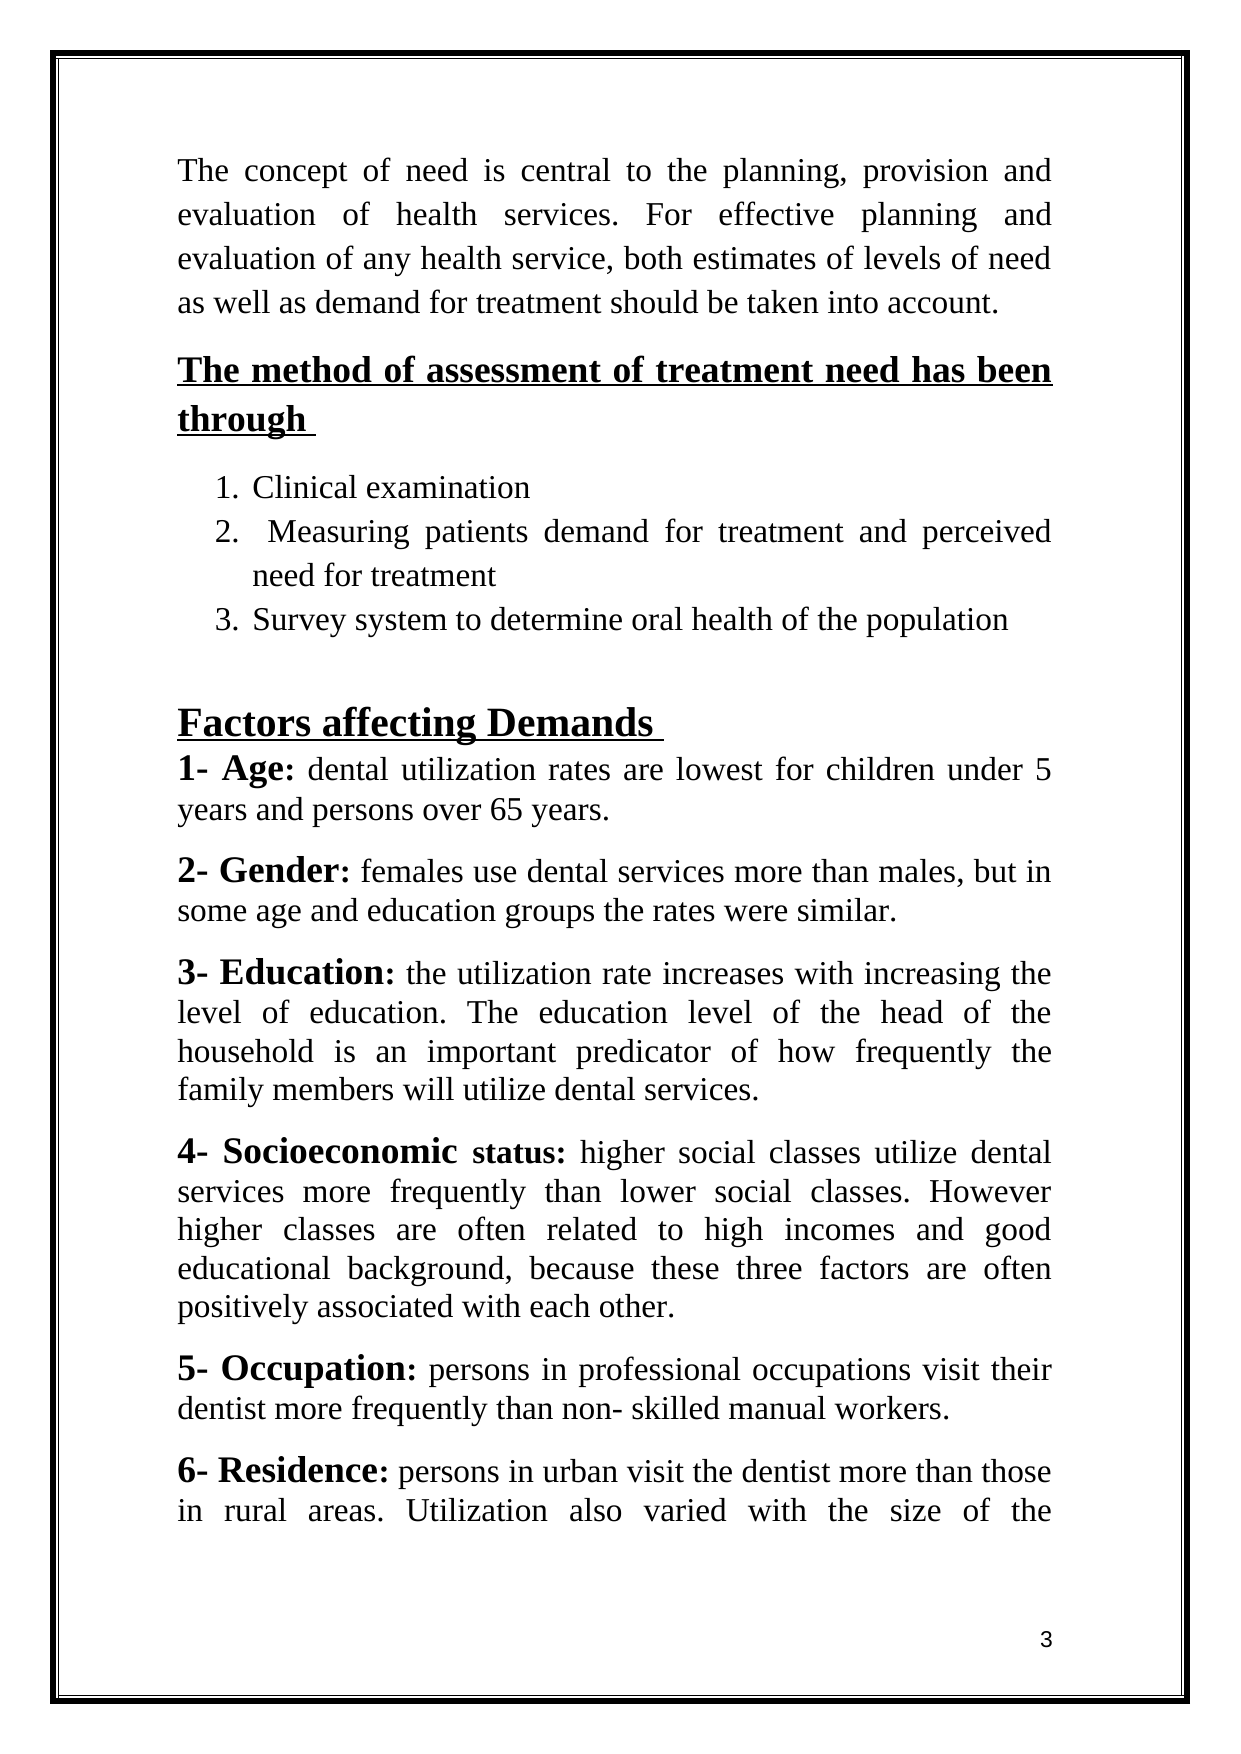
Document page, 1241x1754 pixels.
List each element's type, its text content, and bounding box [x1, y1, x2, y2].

list Measuring patients demand for treatment and perceived need for treatment [214, 511, 1053, 593]
text Factors affecting Demands [177, 698, 1053, 746]
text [177, 1447, 1053, 1529]
text 5- Occupation: persons in professional occupations visit their dentist more frequently than non- skilled manual workers. [177, 1345, 1053, 1427]
list Survey system to determine oral health of the population [214, 599, 1053, 638]
text The method of assessment of treatment need has been through [177, 347, 1053, 384]
text The concept of need is central to the planning, provision and evaluation of health services. For effective planning and evaluation of any health service, both estimates of levels of need as well as demand for treatment should be taken into account. [177, 276, 1053, 321]
text 4- Socioeconomic status: higher social classes utilize dental services more frequently than lower social classes. However higher classes are often related to high incomes and good educational background, because these three factors are often positively associated with each other. [177, 1128, 1053, 1325]
list Clinical examination [214, 467, 1053, 505]
text 1- Age: dental utilization rates are lowest for children under 5 years and persons over 65 years. [177, 746, 1053, 827]
text The method of assessment of treatment need has been through [177, 386, 1053, 440]
text 2- Gender: females use dental services more than males, but in some age and education groups the rates were similar. [177, 848, 1053, 929]
text 3- Education: the utilization rate increases with increasing the level of education. The education level of the head of the household is an important predicator of how frequently the family members will utilize dental services. [177, 949, 1053, 1108]
